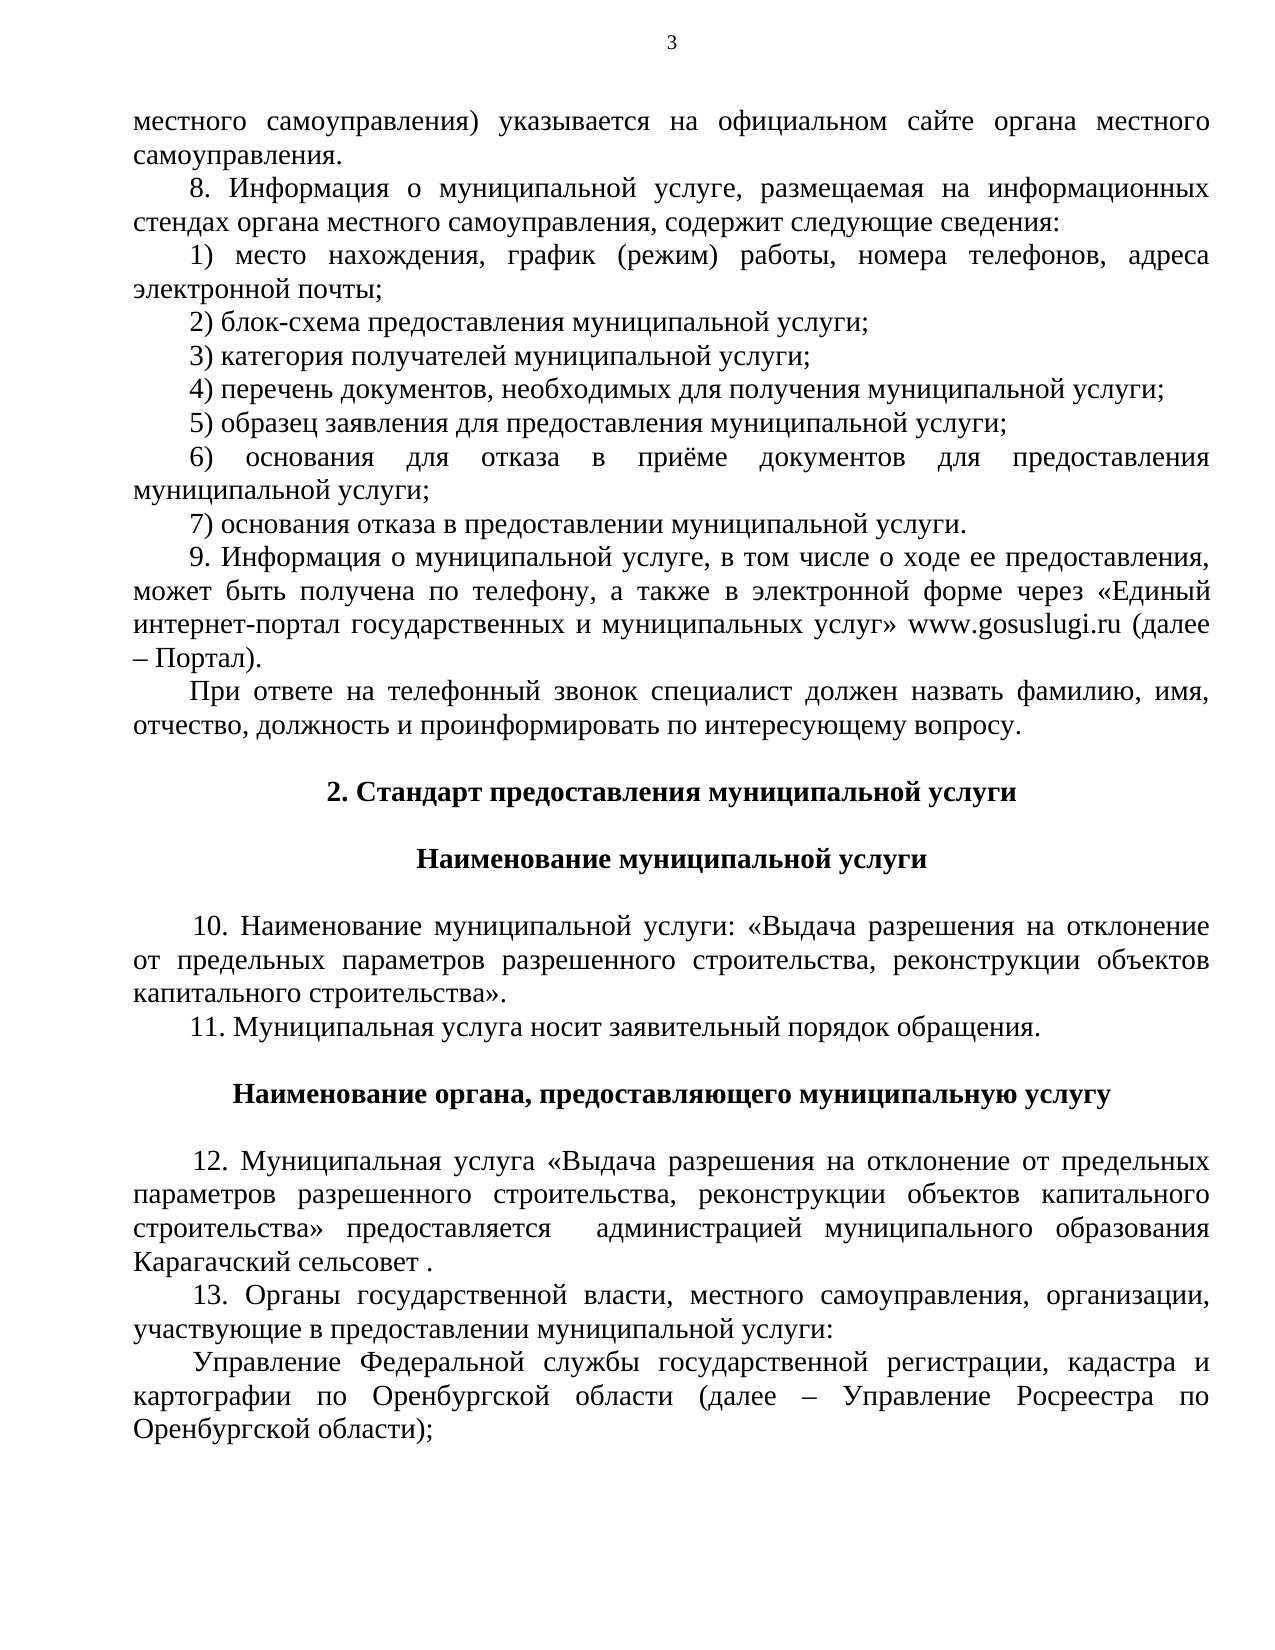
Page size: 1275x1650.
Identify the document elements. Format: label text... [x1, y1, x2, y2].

text Управление Федеральной службы государственной регистрации, кадастра и картографии по Оренбургской области (далее – Управление Росреестра по Оренбургской области); [133, 1344, 1211, 1445]
text При ответе на телефонный звонок специалист должен назвать фамилию, имя, отчество, должность и проинформировать по интересующему вопросу. [133, 673, 1211, 741]
text 2. Стандарт предоставления муниципальной услуги [133, 774, 1211, 808]
text 6) основания для отказа в приёме документов для предоставления муниципальной услуги; [133, 439, 1211, 506]
text 10. Наименование муниципальной услуги: «Выдача разрешения на отклонение от предельных параметров разрешенного строительства, реконструкции объектов капитального строительства». [133, 908, 1211, 1009]
text 4) перечень документов, необходимых для получения муниципальной услуги; [133, 372, 1211, 405]
text 9. Информация о муниципальной услуге, в том числе о ходе ее предоставления, может быть получена по телефону, а также в электронной форме через «Единый интернет-портал государственных и муниципальных услуг» www.gosuslugi.ru (далее – Портал). [133, 539, 1211, 673]
text 2) блок-схема предоставления муниципальной услуги; [133, 304, 1211, 338]
text 7) основания отказа в предоставлении муниципальной услуги. [133, 506, 1211, 539]
text 13. Органы государственной власти, местного самоуправления, организации, участвующие в предоставлении муниципальной услуги: [133, 1277, 1211, 1344]
text 5) образец заявления для предоставления муниципальной услуги; [133, 405, 1211, 439]
text 11. Муниципальная услуга носит заявительный порядок обращения. [133, 1009, 1211, 1042]
text Наименование органа, предоставляющего муниципальную услугу [133, 1076, 1211, 1109]
text 1) место нахождения, график (режим) работы, номера телефонов, адреса электронной почты; [133, 237, 1211, 304]
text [133, 103, 1211, 170]
text Наименование муниципальной услуги [133, 841, 1211, 875]
text 12. Муниципальная услуга «Выдача разрешения на отклонение от предельных параметров разрешенного строительства, реконструкции объектов капитального строительства» предоставляется администрацией муниципального образования Карагачский сельсовет . [133, 1143, 1211, 1277]
text 3) категория получателей муниципальной услуги; [133, 338, 1211, 372]
text 8. Информация о муниципальной услуге, размещаемая на информационных стендах органа местного самоуправления, содержит следующие сведения: [133, 170, 1211, 237]
